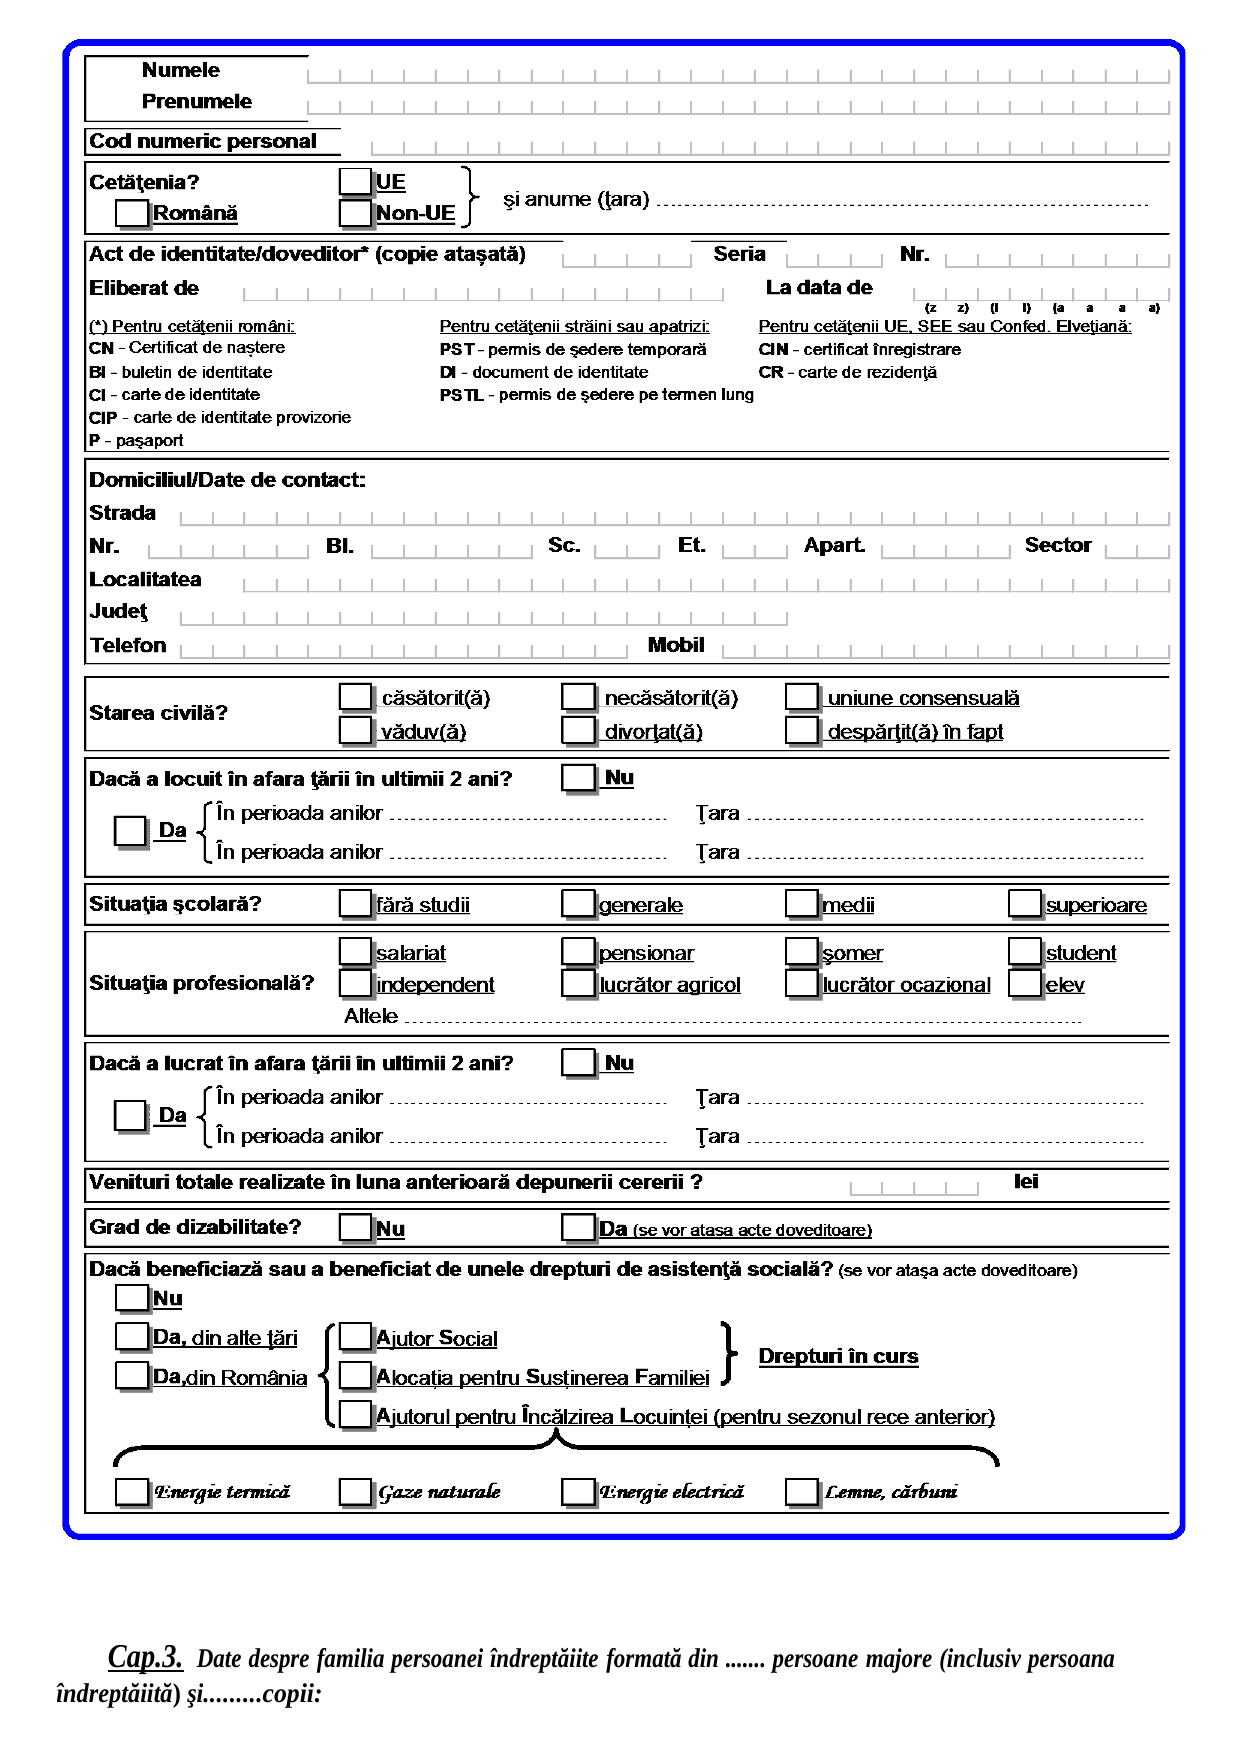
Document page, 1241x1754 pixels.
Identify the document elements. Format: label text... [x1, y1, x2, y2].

text Cap.3. Date despre familia persoanei îndreptăiite formată din ....... persoane majore (inclusiv persoana îndreptăiită) şi copii: [56, 1637, 1163, 1708]
picture [62, 39, 1186, 1540]
